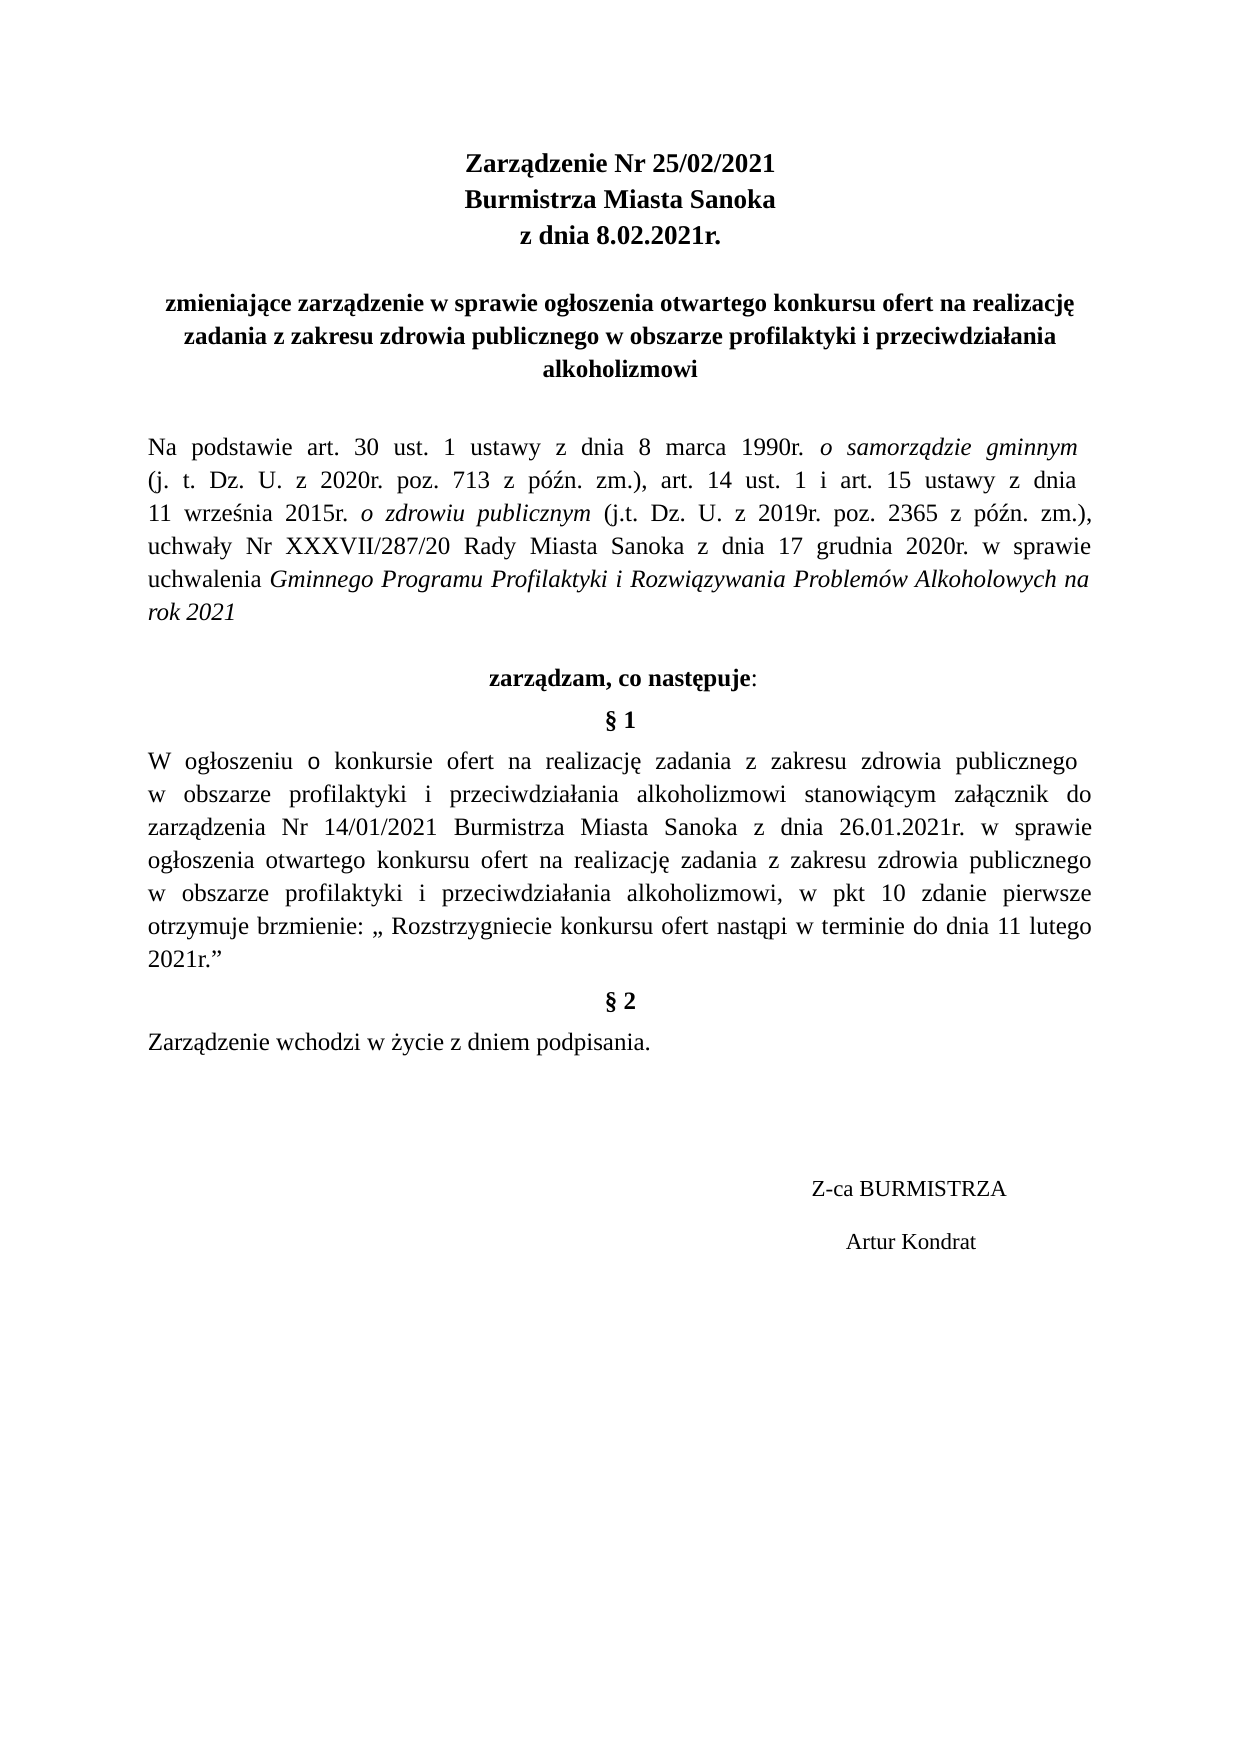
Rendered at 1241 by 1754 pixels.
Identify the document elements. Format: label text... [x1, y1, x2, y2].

text W ogłoszeniu o konkursie ofert na realizację zadania z zakresu zdrowia publicznego w obszarze profilaktyki i przeciwdziałania alkoholizmowi stanowiącym załącznik do zarządzenia Nr 14/01/2021 Burmistrza Miasta Sanoka z dnia 26.01.2021r. w sprawie ogłoszenia otwartego konkursu ofert na realizację zadania z zakresu zdrowia publicznego w obszarze profilaktyki i przeciwdziałania alkoholizmowi, w pkt 10 zdanie pierwsze otrzymuje brzmienie: „ Rozstrzygniecie konkursu ofert nastąpi w terminie do dnia 11 lutego 2021r.” [148, 746, 1093, 973]
text Zarządzenie Nr 25/02/2021 Burmistrza Miasta Sanoka z dnia 8.02.2021r. [148, 148, 1093, 250]
text § 2 [148, 986, 1093, 1014]
text zarządzam, co następuje: [148, 663, 1093, 692]
text Artur Kondrat [148, 1228, 1093, 1254]
text § 1 [148, 705, 1093, 734]
text Zarządzenie wchodzi w życie z dniem podpisania. [148, 1027, 1093, 1056]
text zmieniające zarządzenie w sprawie ogłoszenia otwartego konkursu ofert na realizację zadania z zakresu zdrowia publicznego w obszarze profilaktyki i przeciwdziałania alkoholizmowi [148, 288, 1093, 383]
text Na podstawie art. 30 ust. 1 ustawy z dnia 8 marca 1990r. o samorządzie gminnym (j. t. Dz. U. z 2020r. poz. 713 z późn. zm.), art. 14 ust. 1 i art. 15 ustawy z dnia 11 września 2015r. o zdrowiu publicznym (j.t. Dz. U. z 2019r. poz. 2365 z późn. zm.), uchwały Nr XXXVII/287/20 Rady Miasta Sanoka z dnia 17 grudnia 2020r. w sprawie uchwalenia Gminnego Programu Profilaktyki i Rozwiązywania Problemów Alkoholowych na rok 2021 [148, 432, 1093, 626]
text Z-ca BURMISTRZA [148, 1175, 1093, 1201]
